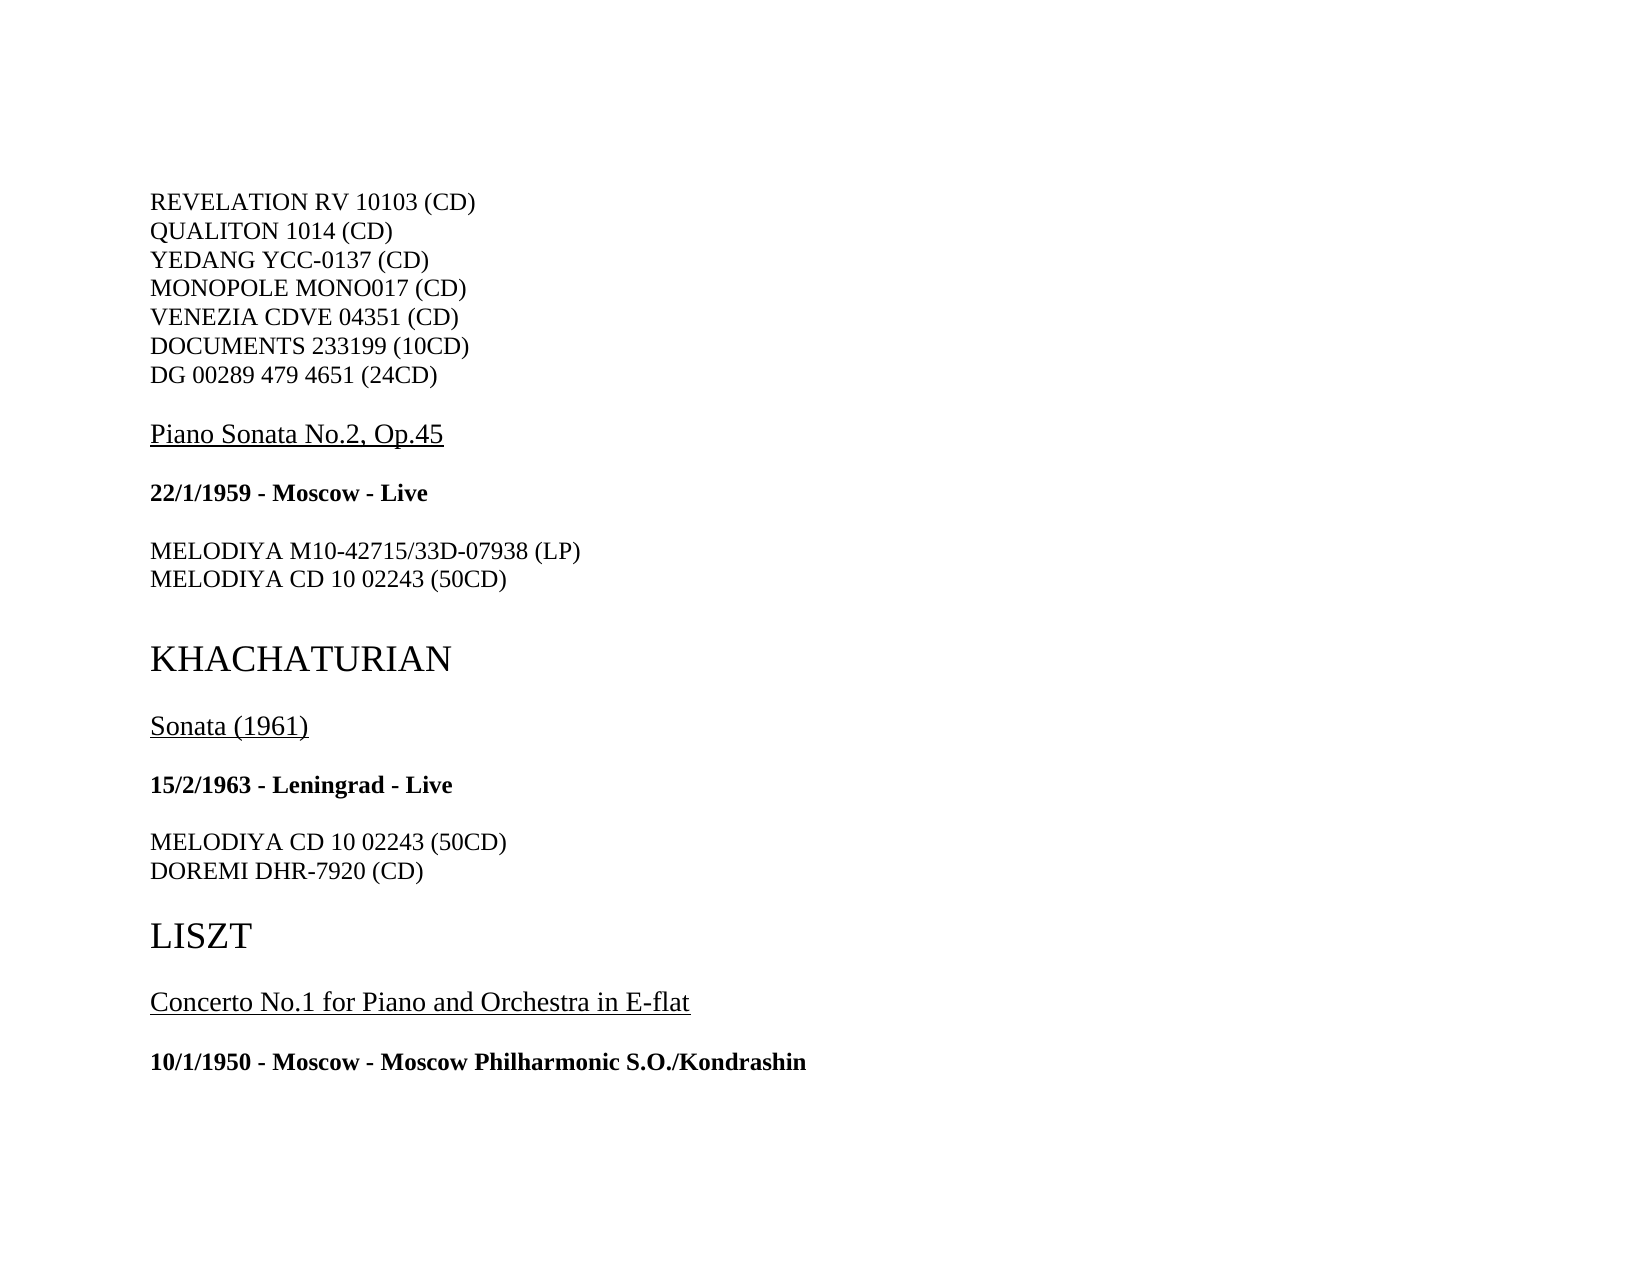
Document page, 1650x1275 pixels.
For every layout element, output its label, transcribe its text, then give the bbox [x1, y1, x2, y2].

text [150, 187, 1500, 679]
text Sonata (1961) [150, 709, 1500, 770]
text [150, 770, 1500, 1075]
